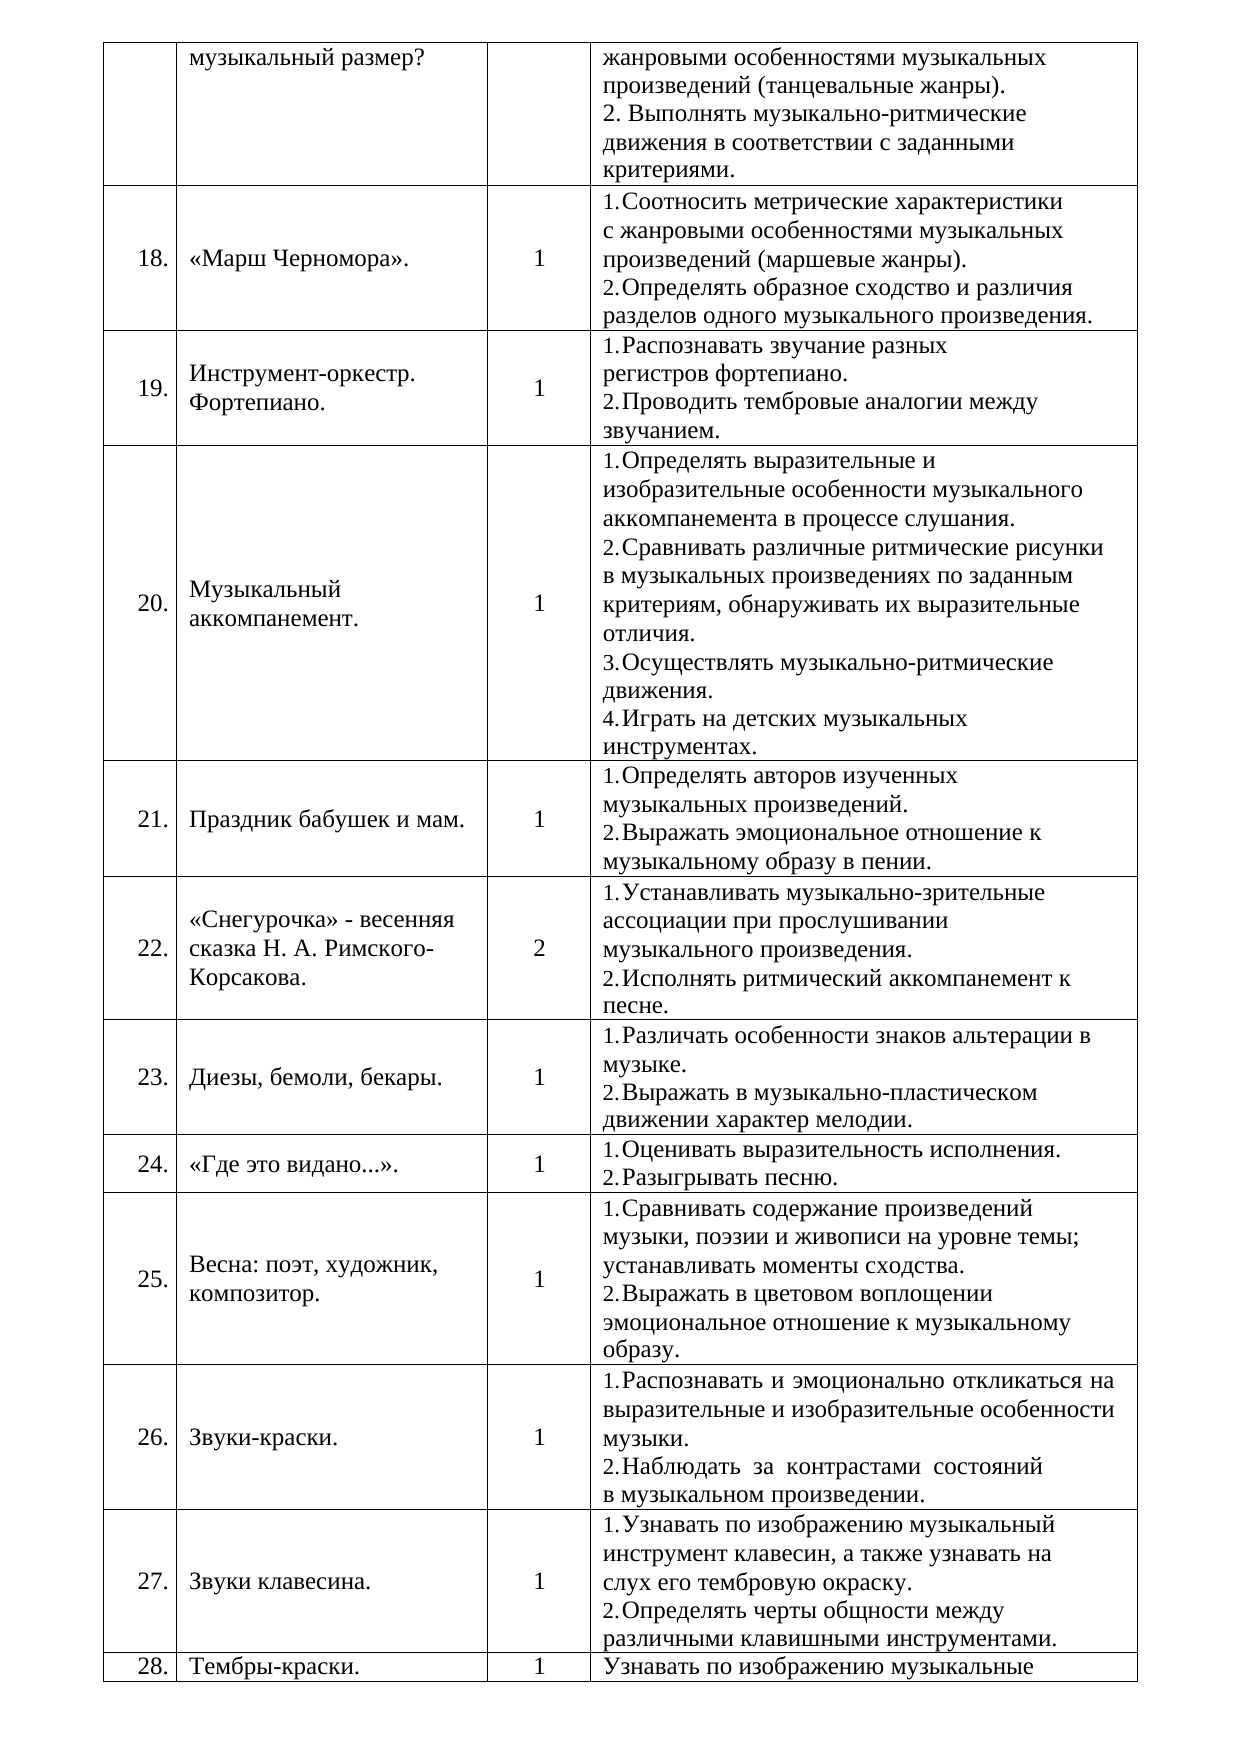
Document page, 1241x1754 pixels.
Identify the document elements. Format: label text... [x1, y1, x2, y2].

table_cell 2 [488, 877, 590, 1019]
table_cell Узнавать по изображению музыкальные [591, 1653, 1137, 1681]
table_cell Распознавать и эмоционально откликаться на выразительные и изобразительные особенности музыки. Наблюдать за контрастами состояний в музыкальном произведении. [591, 1365, 1137, 1508]
table_header [104, 43, 176, 185]
table_cell Различать особенности знаков альтерации в музыке. Выражать в музыкально-пластическом движении характер мелодии. [591, 1020, 1137, 1134]
table_cell 24. [104, 1135, 176, 1192]
table_header [488, 43, 590, 185]
table_cell Весна: поэт, художник, композитор. [177, 1193, 487, 1364]
table_cell 27. [104, 1510, 176, 1652]
table_cell Оценивать выразительность исполнения. Разыгрывать песню. [591, 1135, 1137, 1192]
table_cell 26. [104, 1365, 176, 1508]
table_cell 22. [104, 877, 176, 1019]
table_cell 1 [488, 1653, 590, 1681]
table_cell 21. [104, 761, 176, 876]
table_cell Звуки клавесина. [177, 1510, 487, 1652]
table_cell Определять выразительные и изобразительные особенности музыкального аккомпанемента в процессе слушания. Сравнивать различные ритмические рисунки в музыкальных произведениях по заданным критериям, обнаруживать их выразительные отличия. Осуществлять музыкально-ритмические движения. Играть на детских музыкальных инструментах. [591, 446, 1137, 760]
table_cell Диезы, бемоли, бекары. [177, 1020, 487, 1134]
table_cell Праздник бабушек и мам. [177, 761, 487, 876]
table_cell 18. [104, 186, 176, 329]
table_cell 25. [104, 1193, 176, 1364]
table_cell 28. [104, 1653, 176, 1681]
table_cell 1 [488, 1510, 590, 1652]
table_cell 23. [104, 1020, 176, 1134]
table_cell «Где это видано...». [177, 1135, 487, 1192]
table_cell 1 [488, 446, 590, 760]
table_cell 1 [488, 186, 590, 329]
table_cell Определять авторов изученных музыкальных произведений. Выражать эмоциональное отношение к музыкальному образу в пении. [591, 761, 1137, 876]
table_cell 1 [488, 1020, 590, 1134]
table_cell 1 [488, 1135, 590, 1192]
table_cell Устанавливать музыкально-зрительные ассоциации при прослушивании музыкального произведения. Исполнять ритмический аккомпанемент к песне. [591, 877, 1137, 1019]
table_cell Сравнивать содержание произведений музыки, поэзии и живописи на уровне темы; устанавливать моменты сходства. Выражать в цветовом воплощении эмоциональное отношение к музыкальному образу. [591, 1193, 1137, 1364]
table_cell Соотносить метрические характеристики с жанровыми особенностями музыкальных произведений (маршевые жанры). Определять образное сходство и различия разделов одного музыкального произведения. [591, 186, 1137, 329]
table_cell Инструмент-оркестр. Фортепиано. [177, 331, 487, 444]
table_cell 1 [488, 1365, 590, 1508]
table_cell 1 [488, 1193, 590, 1364]
table_cell 1 [488, 761, 590, 876]
table_cell «Марш Черномора». [177, 186, 487, 329]
table_cell 1 [488, 331, 590, 444]
table_cell 20. [104, 446, 176, 760]
table_cell Узнавать по изображению музыкальный инструмент клавесин, а также узнавать на слух его тембровую окраску. Определять черты общности между различными клавишными инструментами. [591, 1510, 1137, 1652]
table_cell Звуки-краски. [177, 1365, 487, 1508]
table_cell Музыкальный аккомпанемент. [177, 446, 487, 760]
table_header музыкальный размер? [177, 43, 487, 185]
table_cell Тембры-краски. [177, 1653, 487, 1681]
table_cell Распознавать звучание разных регистров фортепиано. Проводить тембровые аналогии между звучанием. [591, 331, 1137, 444]
table_cell «Снегурочка» - весенняя сказка Н. А. Римского- Корсакова. [177, 877, 487, 1019]
table_cell 19. [104, 331, 176, 444]
table_header жанровыми особенностями музыкальных произведений (танцевальные жанры). 2. Выполнять музыкально-ритмические движения в соответствии с заданными критериями. [591, 43, 1137, 185]
